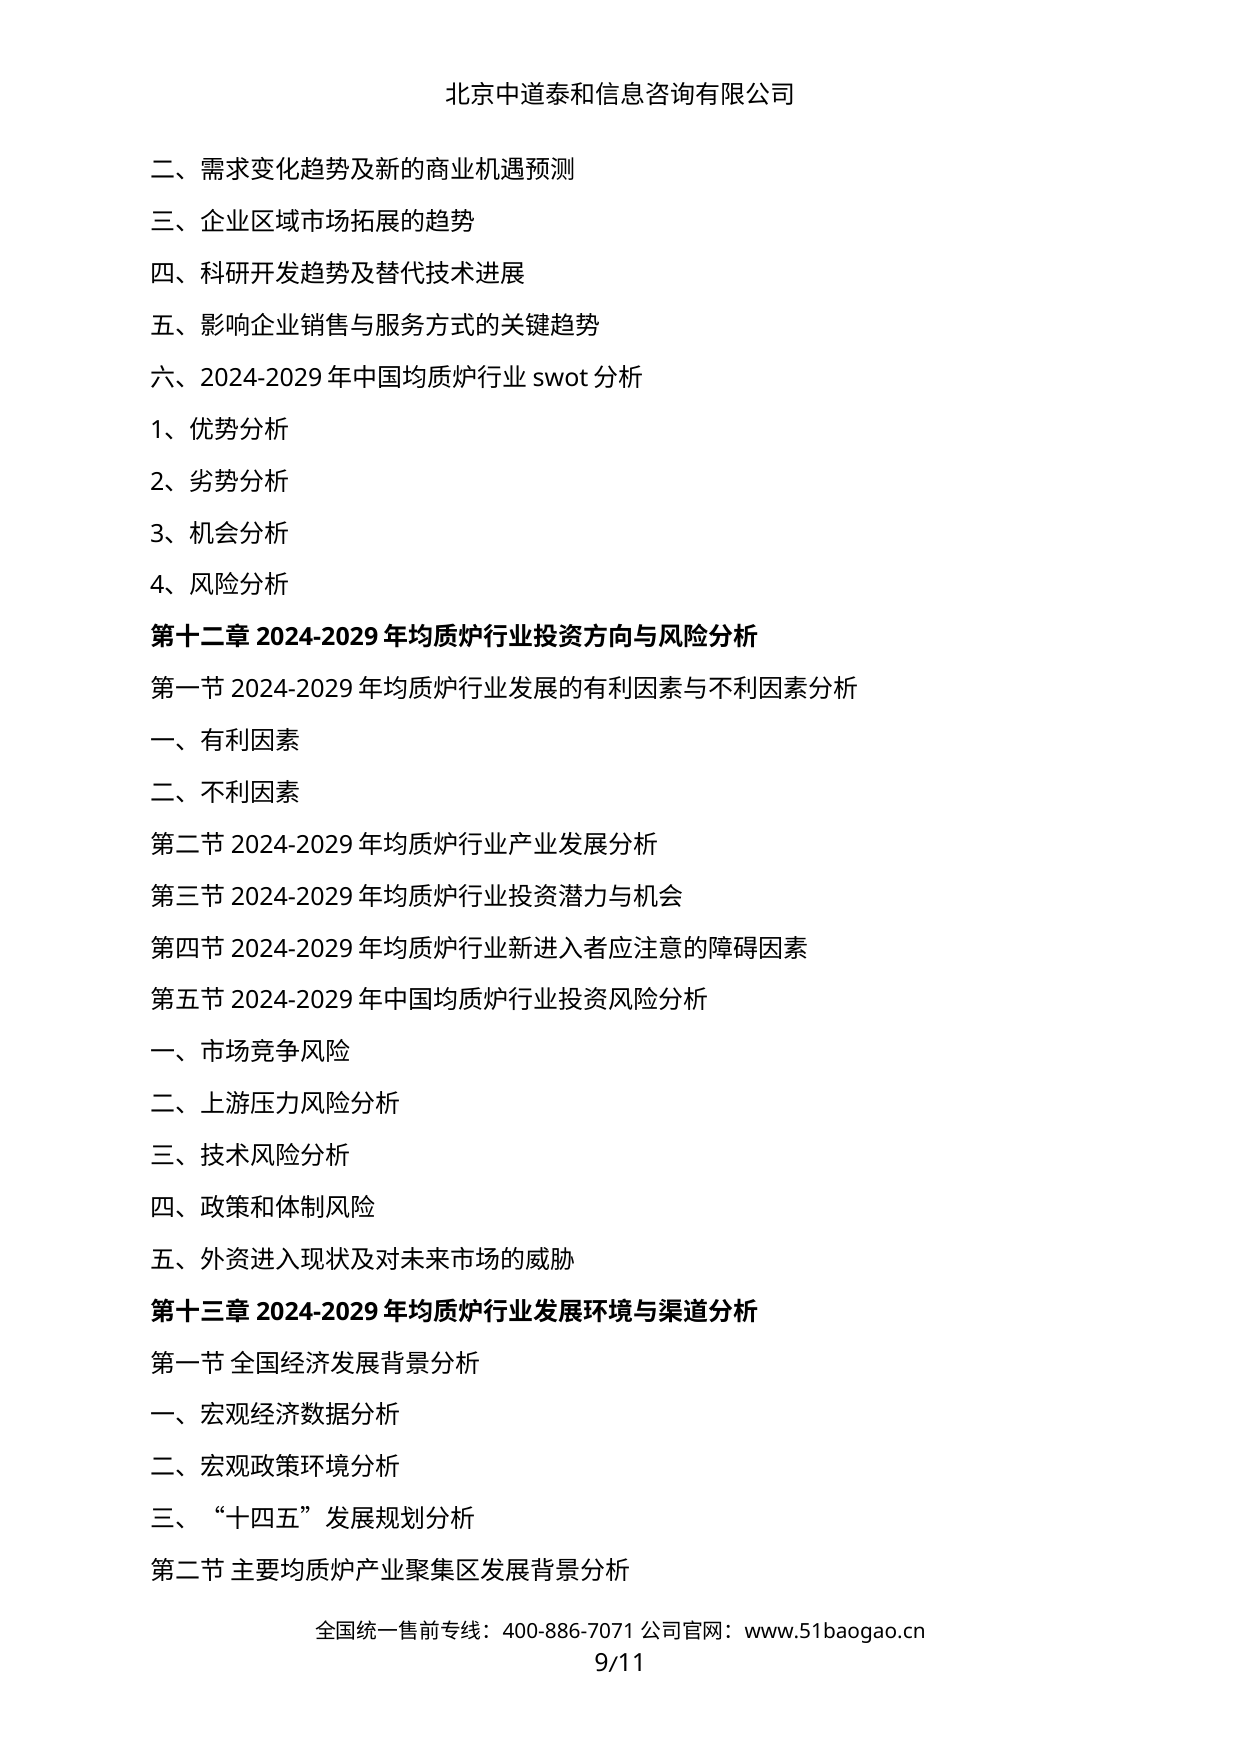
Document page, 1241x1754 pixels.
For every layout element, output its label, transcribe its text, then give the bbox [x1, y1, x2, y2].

text 一、市场竞争风险 [150, 1032, 1090, 1068]
text 第三节 2024-2029年均质炉行业投资潜力与机会 [150, 876, 1090, 912]
text 三、“十四五”发展规划分析 [150, 1499, 1090, 1535]
text 二、不利因素 [150, 772, 1090, 809]
text 第十三章 2024-2029年均质炉行业发展环境与渠道分析 [150, 1291, 1090, 1327]
text 五、外资进入现状及对未来市场的威胁 [150, 1239, 1090, 1276]
text 4、风险分析 [150, 565, 1090, 601]
text 三、技术风险分析 [150, 1136, 1090, 1172]
text 3、机会分析 [150, 513, 1090, 549]
text 第五节 2024-2029年中国均质炉行业投资风险分析 [150, 980, 1090, 1016]
text 1、优势分析 [150, 409, 1090, 446]
text 第一节 2024-2029年均质炉行业发展的有利因素与不利因素分析 [150, 669, 1090, 705]
text 2、劣势分析 [150, 461, 1090, 497]
text 三、企业区域市场拓展的趋势 [150, 202, 1090, 238]
text 四、政策和体制风险 [150, 1187, 1090, 1224]
text 二、需求变化趋势及新的商业机遇预测 [150, 150, 1090, 186]
text 第一节 全国经济发展背景分析 [150, 1343, 1090, 1379]
text 第二节 主要均质炉产业聚集区发展背景分析 [150, 1551, 1090, 1587]
text 二、宏观政策环境分析 [150, 1447, 1090, 1483]
text 二、上游压力风险分析 [150, 1084, 1090, 1120]
text 四、科研开发趋势及替代技术进展 [150, 254, 1090, 290]
text 六、2024-2029年中国均质炉行业swot分析 [150, 357, 1090, 394]
text 一、宏观经济数据分析 [150, 1395, 1090, 1431]
text 第四节 2024-2029年均质炉行业新进入者应注意的障碍因素 [150, 928, 1090, 964]
text 五、影响企业销售与服务方式的关键趋势 [150, 306, 1090, 342]
text 第二节 2024-2029年均质炉行业产业发展分析 [150, 824, 1090, 861]
text 第十二章 2024-2029年均质炉行业投资方向与风险分析 [150, 617, 1090, 653]
text 一、有利因素 [150, 721, 1090, 757]
